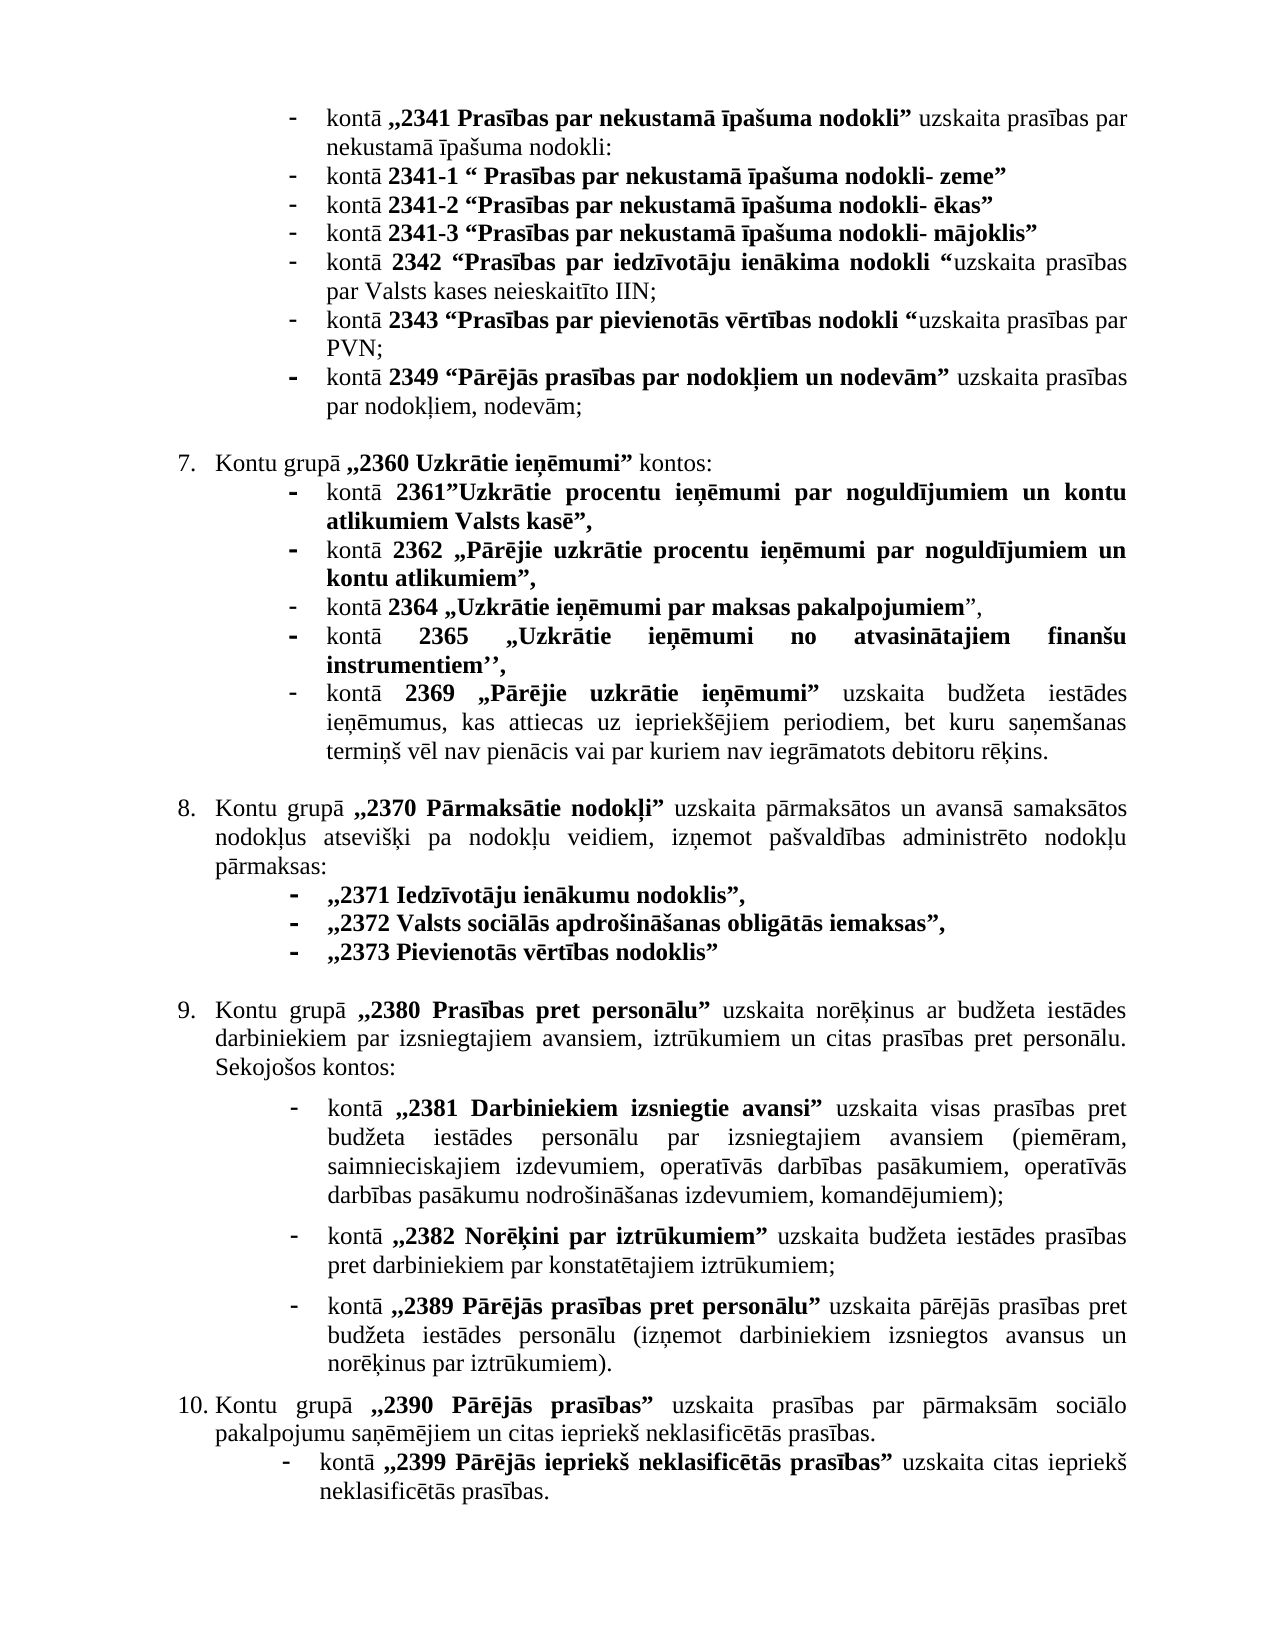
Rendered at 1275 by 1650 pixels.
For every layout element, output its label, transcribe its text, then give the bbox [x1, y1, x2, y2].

list kontā ,,2389 Pārējās prasības pret personālu” uzskaita pārējās prasības pret budžeta iestādes personālu (izņemot darbiniekiem izsniegtos avansus un norēķinus par iztrūkumiem). [290, 1291, 1127, 1377]
list ,,2371 Iedzīvotāju ienākumu nodoklis”, [290, 880, 1127, 908]
list Kontu grupā ,,2370 Pārmaksātie nodokļi” uzskaita pārmaksātos un avansā samaksātos nodokļus atsevišķi pa nodokļu veidiem, izņemot pašvaldības administrēto nodokļu pārmaksas: [177, 793, 1127, 880]
list kontā 2362 „Pārējie uzkrātie procentu ieņēmumi par noguldījumiem un kontu atlikumiem”, [289, 535, 1127, 592]
list kontā 2365 „Uzkrātie ieņēmumi no atvasinātajiem finanšu instrumentiem’’, [289, 621, 1127, 678]
list kontā 2341-1 “ Prasības par nekustamā īpašuma nodokli- zeme” [289, 161, 1127, 190]
list kontā 2361”Uzkrātie procentu ieņēmumi par noguldījumiem un kontu atlikumiem Valsts kasē”, [289, 477, 1127, 535]
list kontā 2364 „Uzkrātie ieņēmumi par maksas pakalpojumiem”, [289, 592, 1127, 621]
list kontā 2342 “Prasības par iedzīvotāju ienākima nodokli “uzskaita prasības par Valsts kases neieskaitīto IIN; [289, 247, 1127, 305]
list kontā 2349 “Pārējās prasības par nodokļiem un nodevām” uzskaita prasības par nodokļiem, nodevām; [289, 362, 1127, 420]
list kontā 2341-3 “Prasības par nekustamā īpašuma nodokli- mājoklis” [289, 218, 1127, 247]
list ,,2372 Valsts sociālās apdrošināšanas obligātās iemaksas”, [290, 908, 1127, 937]
list kontā ,,2399 Pārējās iepriekš neklasificētās prasības” uzskaita citas iepriekš neklasificētās prasības. [282, 1447, 1127, 1505]
list Kontu grupā ,,2360 Uzkrātie ieņēmumi” kontos: [177, 448, 1127, 477]
list kontā 2343 “Prasības par pievienotās vērtības nodokli “uzskaita prasības par PVN; [289, 305, 1127, 362]
list Kontu grupā ,,2380 Prasības pret personālu” uzskaita norēķinus ar budžeta iestādes darbiniekiem par izsniegtajiem avansiem, iztrūkumiem un citas prasības pret personālu. Sekojošos kontos: [177, 995, 1127, 1081]
list kontā 2341-2 “Prasības par nekustamā īpašuma nodokli- ēkas” [289, 190, 1127, 218]
list kontā 2369 „Pārējie uzkrātie ieņēmumi” uzskaita budžeta iestādes ieņēmumus, kas attiecas uz iepriekšējiem periodiem, bet kuru saņemšanas termiņš vēl nav pienācis vai par kuriem nav iegrāmatots debitoru rēķins. [289, 678, 1127, 765]
list Kontu grupā ,,2390 Pārējās prasības” uzskaita prasības par pārmaksām sociālo pakalpojumu saņēmējiem un citas iepriekš neklasificētās prasības. [177, 1390, 1127, 1447]
list kontā ,,2381 Darbiniekiem izsniegtie avansi” uzskaita visas prasības pret budžeta iestādes personālu par izsniegtajiem avansiem (piemēram, saimnieciskajiem izdevumiem, operatīvās darbības pasākumiem, operatīvās darbības pasākumu nodrošināšanas izdevumiem, komandējumiem); [290, 1093, 1127, 1208]
list kontā ,,2341 Prasības par nekustamā īpašuma nodokli” uzskaita prasības par nekustamā īpašuma nodokli: [289, 103, 1127, 161]
list kontā ,,2382 Norēķini par iztrūkumiem” uzskaita budžeta iestādes prasības pret darbiniekiem par konstatētajiem iztrūkumiem; [290, 1221, 1127, 1278]
list ,,2373 Pievienotās vērtības nodoklis” [290, 937, 1127, 966]
